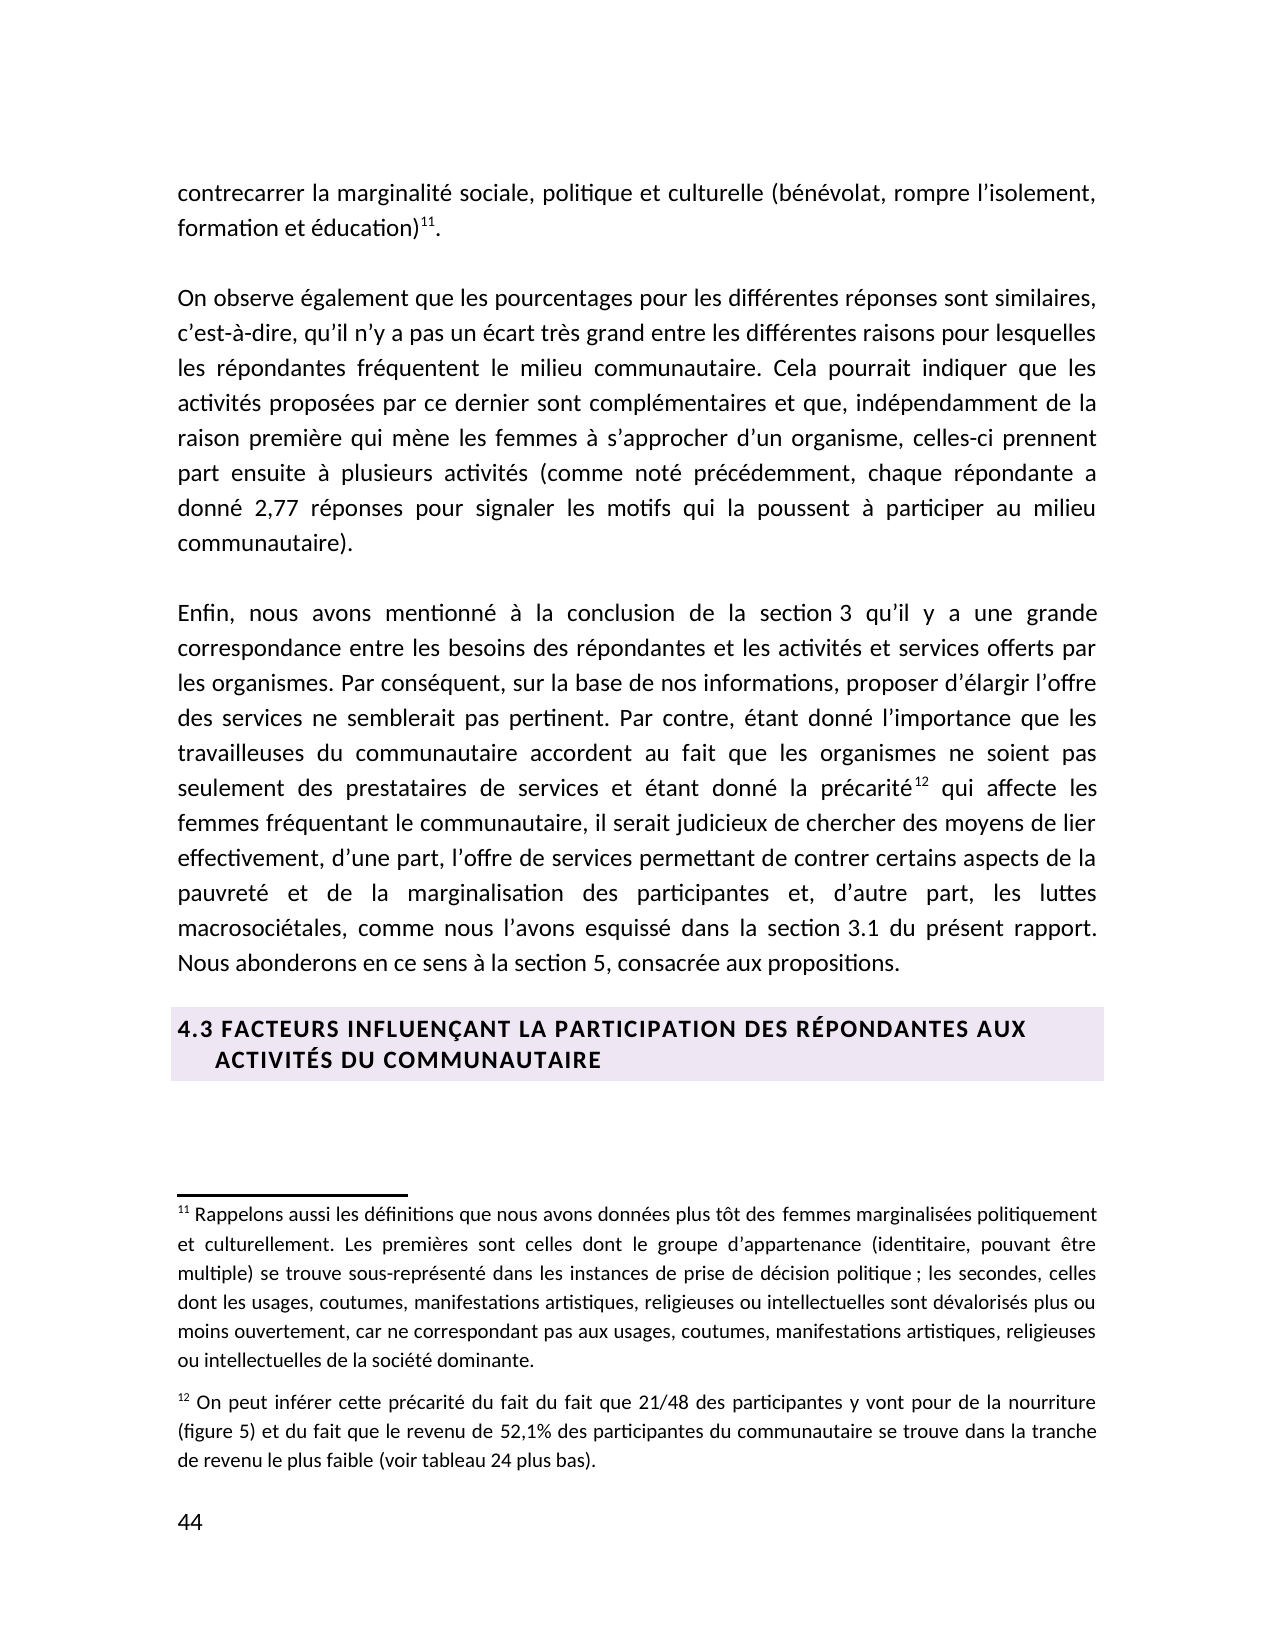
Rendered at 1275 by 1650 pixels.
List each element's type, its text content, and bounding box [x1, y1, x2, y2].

subtitle 4.3 Facteurs influençant la participation des répondantes aux activités du communautaire [177, 1014, 1098, 1074]
text Enfin, nous avons mentionné à la conclusion de la section 3 qu’il y a une grande correspondance entre les besoins des répondantes et les activités et services offerts par les organismes. Par conséquent, sur la base de nos informations, proposer d’élargir l’offre des services ne semblerait pas pertinent. Par contre, étant donné l’importance que les travailleuses du communautaire accordent au fait que les organismes ne soient pas seulement des prestataires de services et étant donné la précarité qui affecte les femmes fréquentant le communautaire, il serait judicieux de chercher des moyens de lier effectivement, d’une part, l’offre de services permettant de contrer certains aspects de la pauvreté et de la marginalisation des participantes et, d’autre part, les luttes macrosociétales, comme nous l’avons esquissé dans la section 3.1 du présent rapport. Nous abonderons en ce sens à la section 5, consacrée aux propositions. [177, 597, 1098, 978]
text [177, 177, 1098, 243]
text On observe également que les pourcentages pour les différentes réponses sont similaires, c’est-à-dire, qu’il n’y a pas un écart très grand entre les différentes raisons pour lesquelles les répondantes fréquentent le milieu communautaire. Cela pourrait indiquer que les activités proposées par ce dernier sont complémentaires et que, indépendamment de la raison première qui mène les femmes à s’approcher d’un organisme, celles-ci prennent part ensuite à plusieurs activités (comme noté précédemment, chaque répondante a donné 2,77 réponses pour signaler les motifs qui la poussent à participer au milieu communautaire). [177, 282, 1098, 558]
